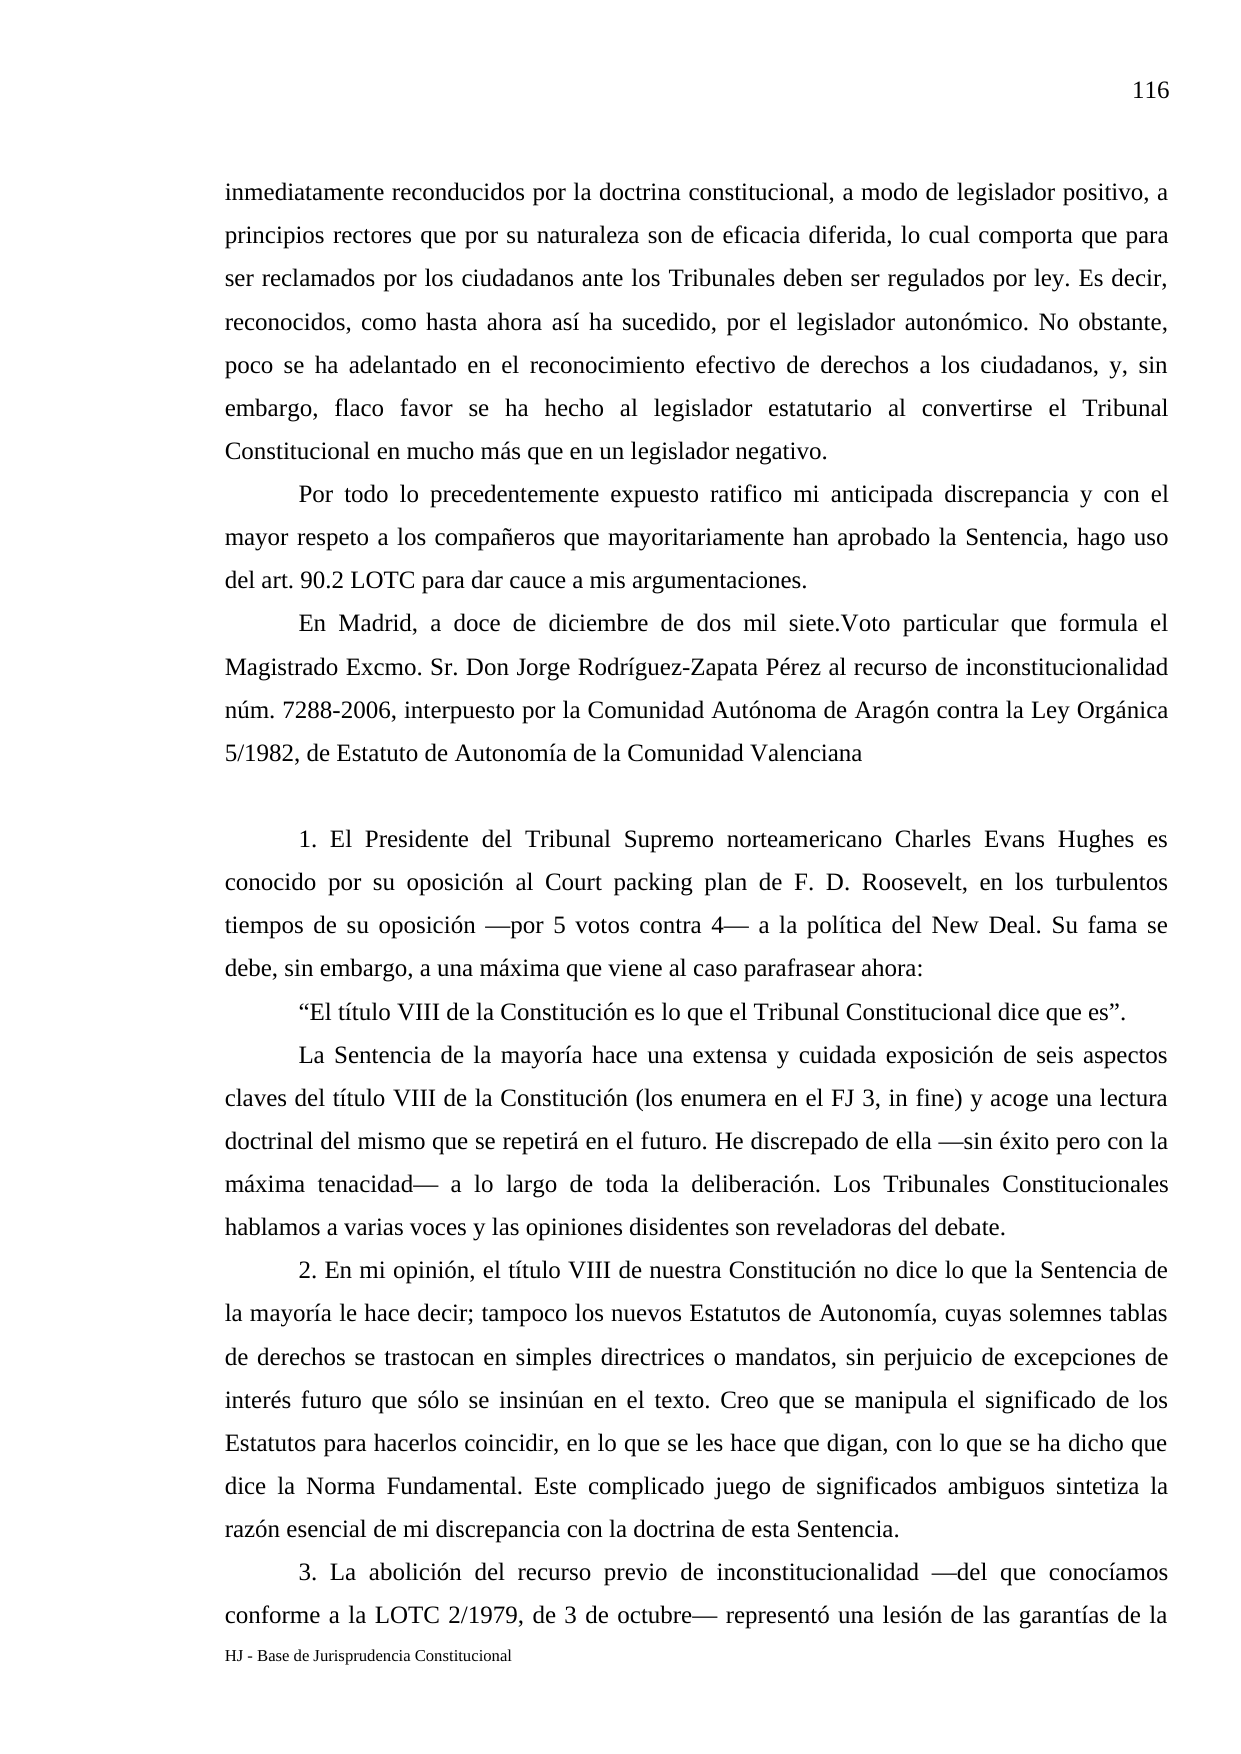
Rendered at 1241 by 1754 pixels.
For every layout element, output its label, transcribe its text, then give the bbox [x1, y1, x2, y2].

text “El título VIII de la Constitución es lo que el Tribunal Constitucional dice que es”. [224, 997, 1169, 1025]
text En Madrid, a doce de diciembre de dos mil siete.Voto particular que formula el Magistrado Excmo. Sr. Don Jorge Rodríguez-Zapata Pérez al recurso de inconstitucionalidad núm. 7288-2006, interpuesto por la Comunidad Autónoma de Aragón contra la Ley Orgánica 5/1982, de Estatuto de Autonomía de la Comunidad Valenciana [224, 608, 1169, 767]
text La Sentencia de la mayoría hace una extensa y cuidada exposición de seis aspectos claves del título VIII de la Constitución (los enumera en el FJ 3, in fine) y acoge una lectura doctrinal del mismo que se repetirá en el futuro. He discrepado de ella —sin éxito pero con la máxima tenacidad— a lo largo de toda la deliberación. Los Tribunales Constitucionales hablamos a varias voces y las opiniones disidentes son reveladoras del debate. [224, 1040, 1169, 1241]
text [224, 177, 1169, 465]
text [224, 1557, 1169, 1629]
text Por todo lo precedentemente expuesto ratifico mi anticipada discrepancia y con el mayor respeto a los compañeros que mayoritariamente han aprobado la Sentencia, hago uso del art. 90.2 LOTC para dar cauce a mis argumentaciones. [224, 479, 1169, 594]
text 1. El Presidente del Tribunal Supremo norteamericano Charles Evans Hughes es conocido por su oposición al Court packing plan de F. D. Roosevelt, en los turbulentos tiempos de su oposición —por 5 votos contra 4— a la política del New Deal. Su fama se debe, sin embargo, a una máxima que viene al caso parafrasear ahora: [224, 824, 1169, 982]
text 2. En mi opinión, el título VIII de nuestra Constitución no dice lo que la Sentencia de la mayoría le hace decir; tampoco los nuevos Estatutos de Autonomía, cuyas solemnes tablas de derechos se trastocan en simples directrices o mandatos, sin perjuicio de excepciones de interés futuro que sólo se insinúan en el texto. Creo que se manipula el significado de los Estatutos para hacerlos coincidir, en lo que se les hace que digan, con lo que se ha dicho que dice la Norma Fundamental. Este complicado juego de significados ambiguos sintetiza la razón esencial de mi discrepancia con la doctrina de esta Sentencia. [224, 1255, 1169, 1543]
